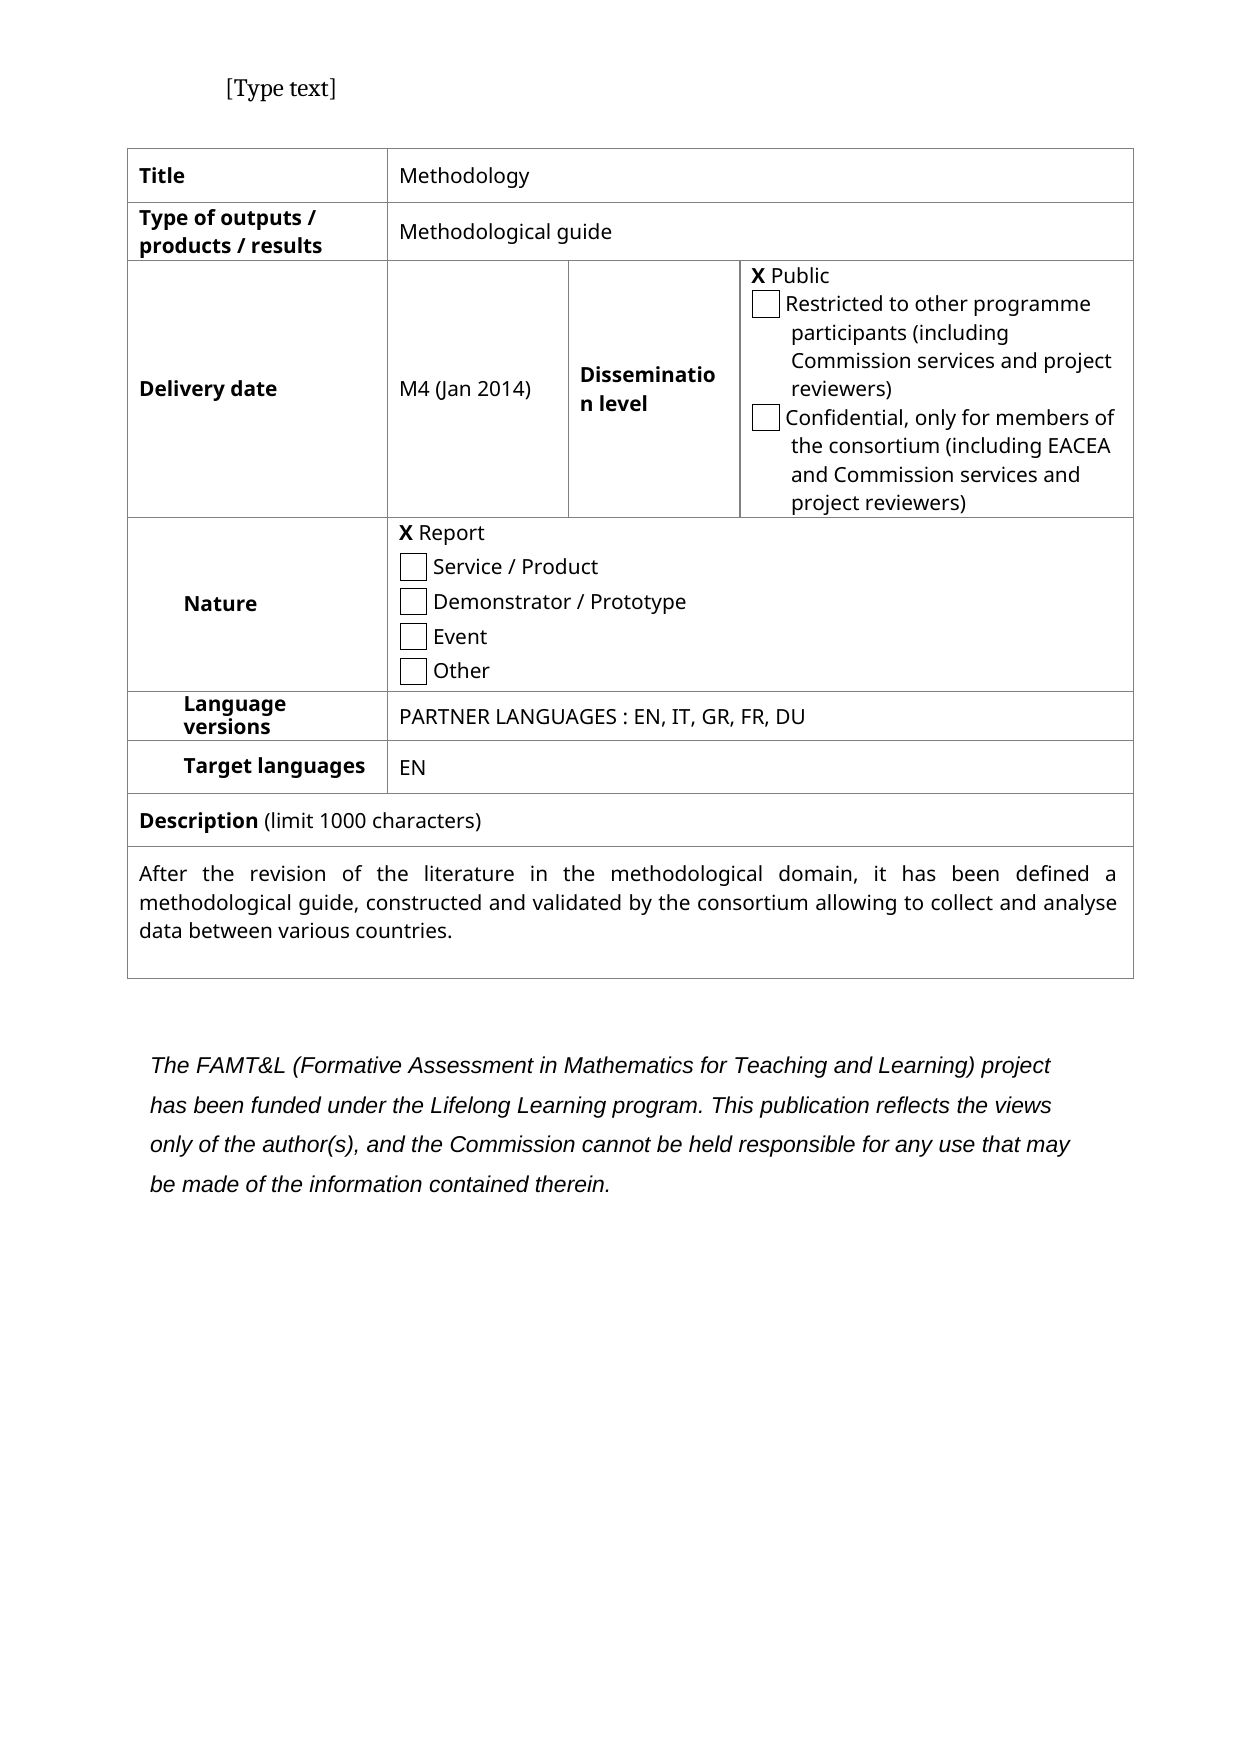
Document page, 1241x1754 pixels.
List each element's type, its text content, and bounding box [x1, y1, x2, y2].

table_cell M4 (Jan 2014) [388, 261, 568, 517]
table_cell Description (limit 1000 characters) [128, 794, 1133, 846]
table_cell Title [128, 149, 387, 202]
table_cell Target languages [128, 741, 387, 793]
table_cell Methodology [388, 149, 1133, 202]
table_cell After the revision of the literature in the methodological domain, it has been defined a methodological guide, constructed and validated by the consortium allowing to collect and analyse data between various countries. [128, 847, 1133, 978]
table_cell Methodological guide [388, 203, 1133, 260]
table_cell PARTNER LANGUAGES : EN, IT, GR, FR, DU [388, 692, 1133, 740]
table_cell Dissemination level [569, 261, 739, 517]
table_cell Type of outputs / products / results [128, 203, 387, 260]
table_cell Delivery date [128, 261, 387, 517]
table_cell EN [388, 741, 1133, 793]
table_cell Language versions [128, 692, 387, 740]
table_cell X Report Service / Product Demonstrator / Prototype Event Other [388, 518, 1133, 691]
table_cell Nature [128, 518, 387, 691]
text The FAMT&L (Formative Assessment in Mathematics for Teaching and Learning) project has been funded under the Lifelong Learning program. This publication reflects the views only of the author(s), and the Commission cannot be held responsible for any use that may be made of the information contained therein. [150, 1052, 1090, 1197]
table_cell X Public Restricted to other programme participants (including Commission services and project reviewers) Confidential, only for members of the consortium (including EACEA and Commission services and project reviewers) [741, 261, 1133, 517]
